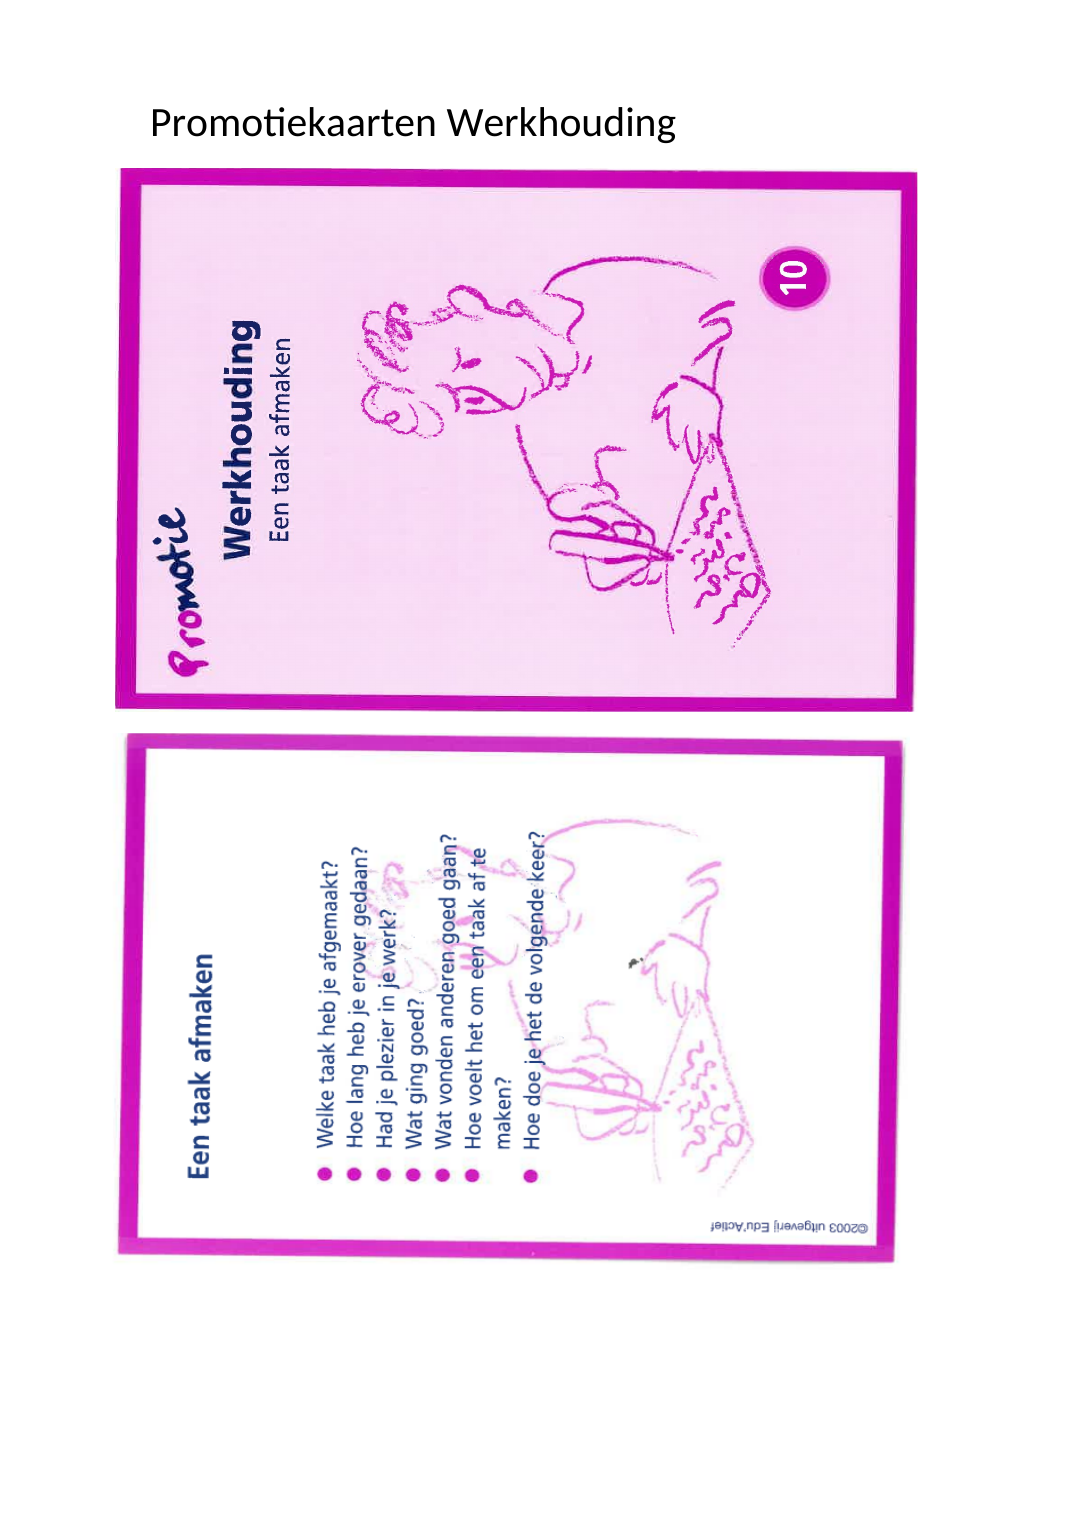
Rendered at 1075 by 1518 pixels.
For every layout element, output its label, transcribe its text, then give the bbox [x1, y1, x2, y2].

text Promotiekaarten Werkhouding [150, 96, 925, 147]
picture [115, 168, 918, 712]
picture [109, 733, 910, 1277]
